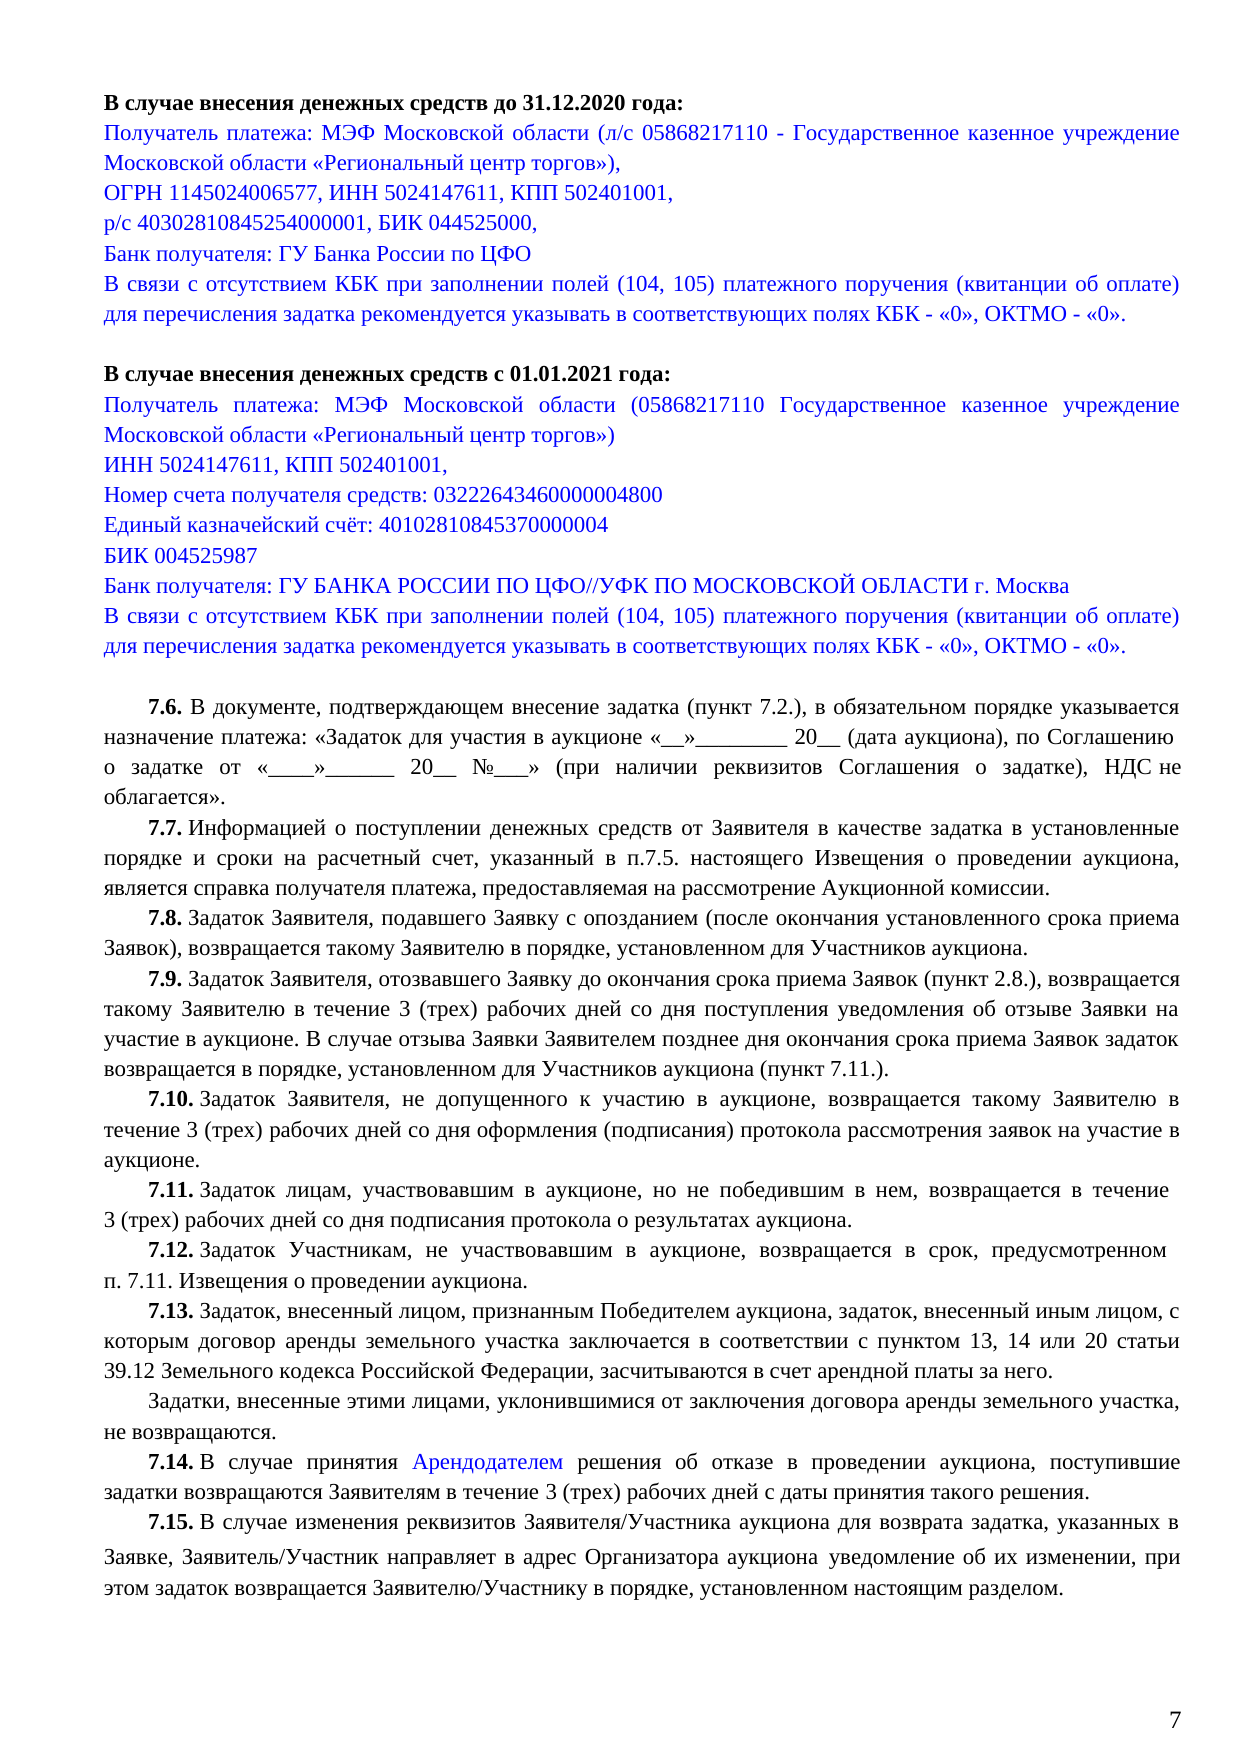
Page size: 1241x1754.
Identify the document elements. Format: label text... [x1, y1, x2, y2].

text В связи с отсутствием КБК при заполнении полей (104, 105) платежного поручения (квитанции об оплате) для перечисления задатка рекомендуется указывать в соответствующих полях КБК - «0», ОКТМО - «0». [103, 602, 1181, 659]
text 7.10. Задаток Заявителя, не допущенного к участию в аукционе, возвращается такому Заявителю в течение 3 (трех) рабочих дней со дня оформления (подписания) протокола рассмотрения заявок на участие в аукционе. [103, 1086, 1181, 1172]
text Получатель платежа: МЭФ Московской области (05868217110 Государственное казенное учреждение Московской области «Региональный центр торгов») [103, 391, 1181, 447]
text Банк получателя: ГУ Банка России по ЦФО [103, 240, 1181, 266]
text Номер счета получателя средств: 03222643460000004800 [103, 481, 1181, 508]
text ОГРН 1145024006577, ИНН 5024147611, КПП 502401001, [103, 179, 1181, 206]
text БИК 004525987 [103, 542, 1181, 568]
text 7.6. В документе, подтверждающем внесение задатка (пункт 7.2.), в обязательном порядке указывается назначение платежа: «Задаток для участия в аукционе «__»________ 20__ (дата аукциона), по Соглашению о задатке от «____»______ 20__ №___» (при наличии реквизитов Соглашения о задатке), НДС не облагается». [103, 693, 1181, 810]
text В случае внесения денежных средств до 31.12.2020 года: [103, 89, 1181, 115]
text 7.12. Задаток Участникам, не участвовавшим в аукционе, возвращается в срок, предусмотренном п. 7.11. Извещения о проведении аукциона. [103, 1237, 1181, 1293]
text Задатки, внесенные этими лицами, уклонившимися от заключения договора аренды земельного участка, не возвращаются. [103, 1388, 1181, 1444]
text Получатель платежа: МЭФ Московской области (л/с 05868217110 - Государственное казенное учреждение Московской области «Региональный центр торгов»), [103, 119, 1181, 175]
text 7.13. Задаток, внесенный лицом, признанным Победителем аукциона, задаток, внесенный иным лицом, с которым договор аренды земельного участка заключается в соответствии с пунктом 13, 14 или 20 статьи 39.12 Земельного кодекса Российской Федерации, засчитываются в счет арендной платы за него. [103, 1297, 1181, 1384]
text р/с 40302810845254000001, БИК 044525000, [103, 209, 1181, 236]
text 7.15. В случае изменения реквизитов Заявителя/Участника аукциона для возврата задатка, указанных в Заявке, Заявитель/Участник направляет в адрес Организатора аукциона уведомление об их изменении, при этом задаток возвращается Заявителю/Участнику в порядке, установленном настоящим разделом. [103, 1508, 1181, 1601]
text 7.11. Задаток лицам, участвовавшим в аукционе, но не победившим в нем, возвращается в течение 3 (трех) рабочих дней со дня подписания протокола о результатах аукциона. [103, 1176, 1181, 1233]
text 7.14. В случае принятия Арендодателем решения об отказе в проведении аукциона, поступившие задатки возвращаются Заявителям в течение 3 (трех) рабочих дней с даты принятия такого решения. [103, 1448, 1181, 1504]
text Единый казначейский счёт: 40102810845370000004 [103, 512, 1181, 538]
text В связи с отсутствием КБК при заполнении полей (104, 105) платежного поручения (квитанции об оплате) для перечисления задатка рекомендуется указывать в соответствующих полях КБК - «0», ОКТМО - «0». [103, 270, 1181, 326]
text 7.7. Информацией о поступлении денежных средств от Заявителя в качестве задатка в установленные порядке и сроки на расчетный счет, указанный в п.7.5. настоящего Извещения о проведении аукциона, является справка получателя платежа, предоставляемая на рассмотрение Аукционной комиссии. [103, 814, 1181, 900]
text 7.9. Задаток Заявителя, отозвавшего Заявку до окончания срока приема Заявок (пункт 2.8.), возвращается такому Заявителю в течение 3 (трех) рабочих дней со дня поступления уведомления об отзыве Заявки на участие в аукционе. В случае отзыва Заявки Заявителем позднее дня окончания срока приема Заявок задаток возвращается в порядке, установленном для Участников аукциона (пункт 7.11.). [103, 965, 1181, 1082]
text 7.8. Задаток Заявителя, подавшего Заявку с опозданием (после окончания установленного срока приема Заявок), возвращается такому Заявителю в порядке, установленном для Участников аукциона. [103, 904, 1181, 961]
text ИНН 5024147611, КПП 502401001, [103, 451, 1181, 477]
text Банк получателя: ГУ БАНКА РОССИИ ПО ЦФО//УФК ПО МОСКОВСКОЙ ОБЛАСТИ г. Москва [103, 572, 1181, 598]
text В случае внесения денежных средств с 01.01.2021 года: [103, 361, 1181, 387]
